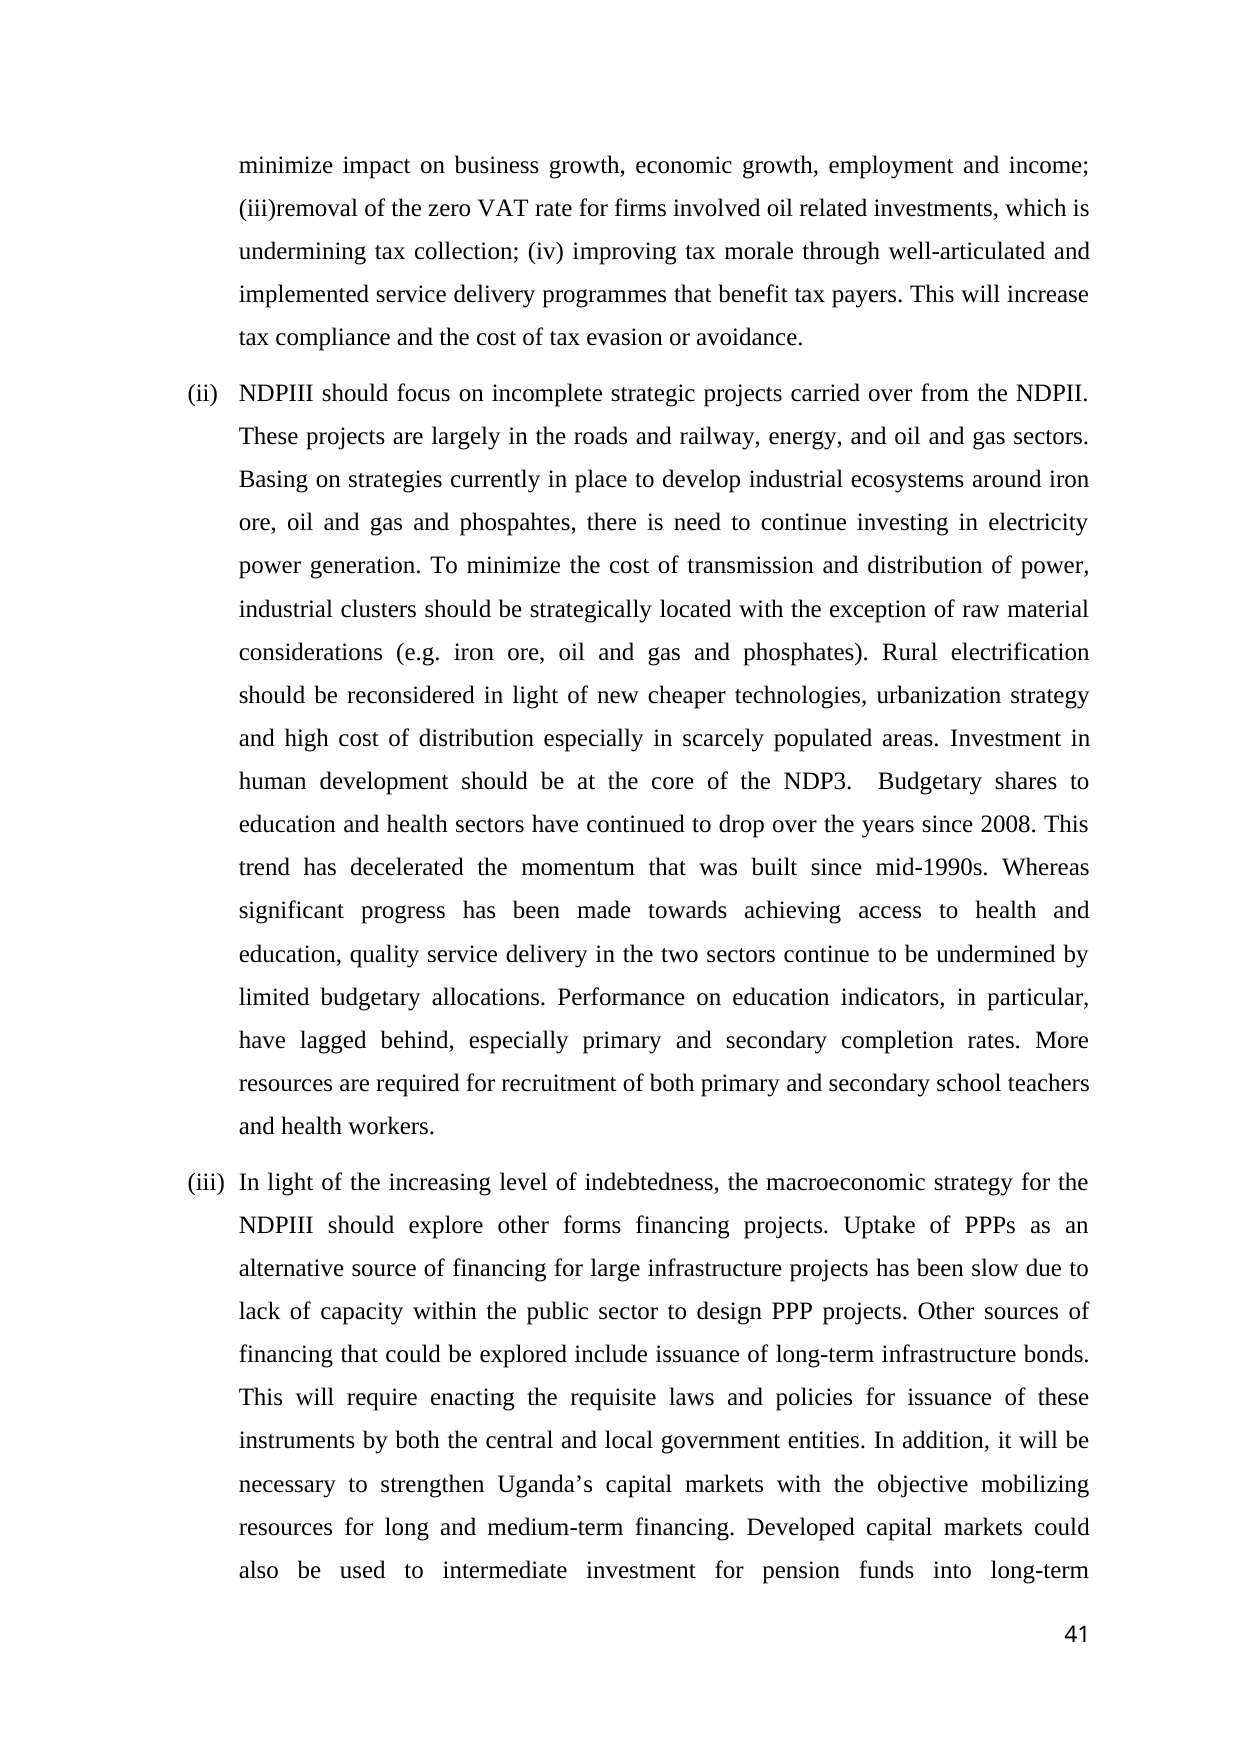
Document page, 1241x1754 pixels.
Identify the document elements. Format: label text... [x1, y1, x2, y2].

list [187, 1167, 1090, 1584]
list NDPIII should focus on incomplete strategic projects carried over from the NDPII. These projects are largely in the roads and railway, energy, and oil and gas sectors. Basing on strategies currently in place to develop industrial ecosystems around iron ore, oil and gas and phospahtes, there is need to continue investing in electricity power generation. To minimize the cost of transmission and distribution of power, industrial clusters should be strategically located with the exception of raw material considerations (e.g. iron ore, oil and gas and phosphates). Rural electrification should be reconsidered in light of new cheaper technologies, urbanization strategy and high cost of distribution especially in scarcely populated areas. Investment in human development should be at the core of the NDP3. Budgetary shares to education and health sectors have continued to drop over the years since 2008. This trend has decelerated the momentum that was built since mid-1990s. Whereas significant progress has been made towards achieving access to health and education, quality service delivery in the two sectors continue to be undermined by limited budgetary allocations. Performance on education indicators, in particular, have lagged behind, especially primary and secondary completion rates. More resources are required for recruitment of both primary and secondary school teachers and health workers. [187, 378, 1090, 1140]
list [187, 150, 1090, 351]
